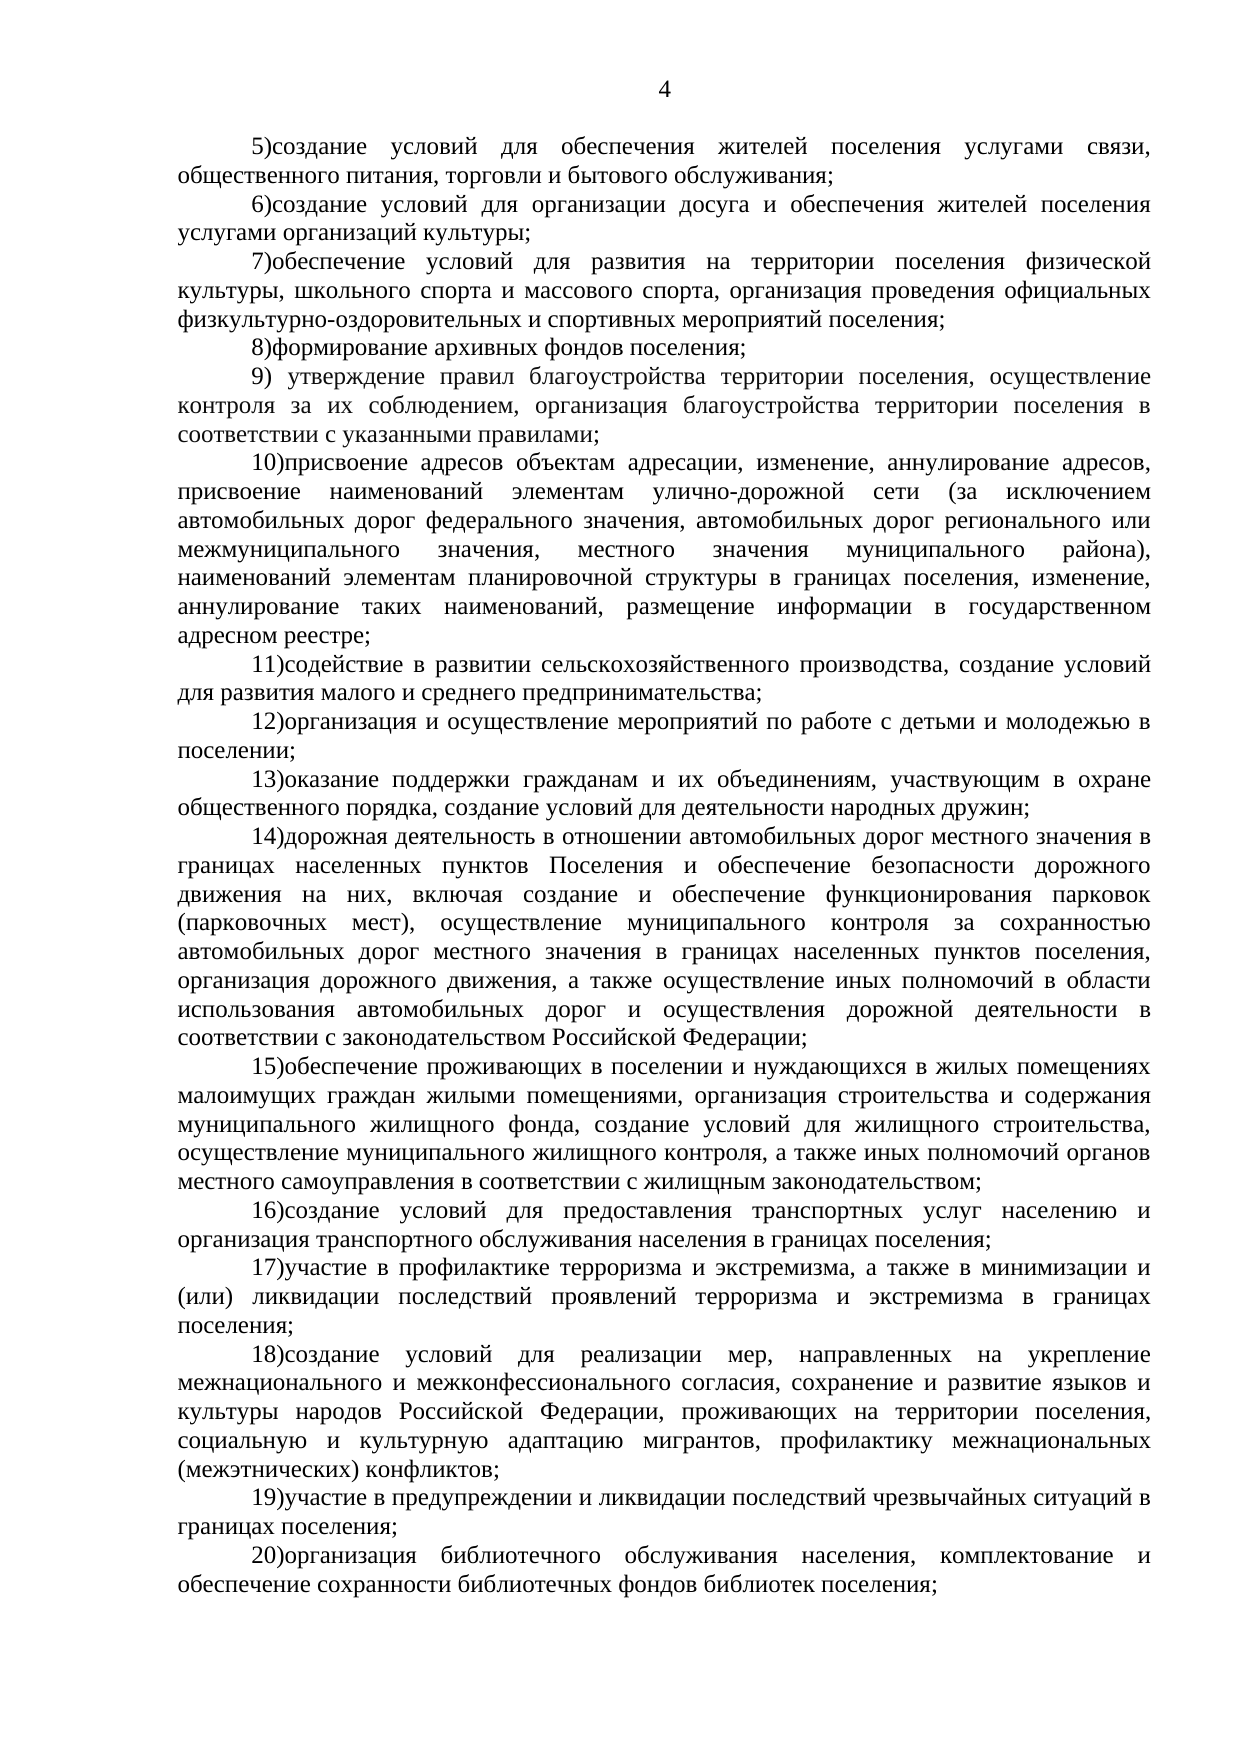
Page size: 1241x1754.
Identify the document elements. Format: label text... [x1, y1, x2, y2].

text 9) утверждение правил благоустройства территории поселения, осуществление контроля за их соблюдением, организация благоустройства территории поселения в соответствии с указанными правилами; [177, 361, 1152, 447]
text 13)оказание поддержки гражданам и их объединениям, участвующим в охране общественного порядка, создание условий для деятельности народных дружин; [177, 764, 1152, 821]
text 20)организация библиотечного обслуживания населения, комплектование и обеспечение сохранности библиотечных фондов библиотек поселения; [177, 1540, 1152, 1597]
text 17)участие в профилактике терроризма и экстремизма, а также в минимизации и (или) ликвидации последствий проявлений терроризма и экстремизма в границах поселения; [177, 1252, 1152, 1339]
text 14)дорожная деятельность в отношении автомобильных дорог местного значения в границах населенных пунктов Поселения и обеспечение безопасности дорожного движения на них, включая создание и обеспечение функционирования парковок (парковочных мест), осуществление муниципального контроля за сохранностью автомобильных дорог местного значения в границах населенных пунктов поселения, организация дорожного движения, а также осуществление иных полномочий в области использования автомобильных дорог и осуществления дорожной деятельности в соответствии с законодательством Российской Федерации; [177, 821, 1152, 1051]
text 15)обеспечение проживающих в поселении и нуждающихся в жилых помещениях малоимущих граждан жилыми помещениями, организация строительства и содержания муниципального жилищного фонда, создание условий для жилищного строительства, осуществление муниципального жилищного контроля, а также иных полномочий органов местного самоуправления в соответствии с жилищным законодательством; [177, 1051, 1152, 1195]
text 18)создание условий для реализации мер, направленных на укрепление межнационального и межконфессионального согласия, сохранение и развитие языков и культуры народов Российской Федерации, проживающих на территории поселения, социальную и культурную адаптацию мигрантов, профилактику межнациональных (межэтнических) конфликтов; [177, 1339, 1152, 1482]
text 8)формирование архивных фондов поселения; [177, 332, 1152, 361]
text 7)обеспечение условий для развития на территории поселения физической культуры, школьного спорта и массового спорта, организация проведения официальных физкультурно-оздоровительных и спортивных мероприятий поселения; [177, 246, 1152, 332]
text 19)участие в предупреждении и ликвидации последствий чрезвычайных ситуаций в границах поселения; [177, 1482, 1152, 1540]
text 12)организация и осуществление мероприятий по работе с детьми и молодежью в поселении; [177, 706, 1152, 764]
text 6)создание условий для организации досуга и обеспечения жителей поселения услугами организаций культуры; [177, 189, 1152, 246]
text 5)создание условий для обеспечения жителей поселения услугами связи, общественного питания, торговли и бытового обслуживания; [177, 131, 1152, 189]
text 16)создание условий для предоставления транспортных услуг населению и организация транспортного обслуживания населения в границах поселения; [177, 1195, 1152, 1252]
text 10)присвоение адресов объектам адресации, изменение, аннулирование адресов, присвоение наименований элементам улично-дорожной сети (за исключением автомобильных дорог федерального значения, автомобильных дорог регионального или межмуниципального значения, местного значения муниципального района), наименований элементам планировочной структуры в границах поселения, изменение, аннулирование таких наименований, размещение информации в государственном адресном реестре; [177, 447, 1152, 649]
text 11)содействие в развитии сельскохозяйственного производства, создание условий для развития малого и среднего предпринимательства; [177, 649, 1152, 706]
